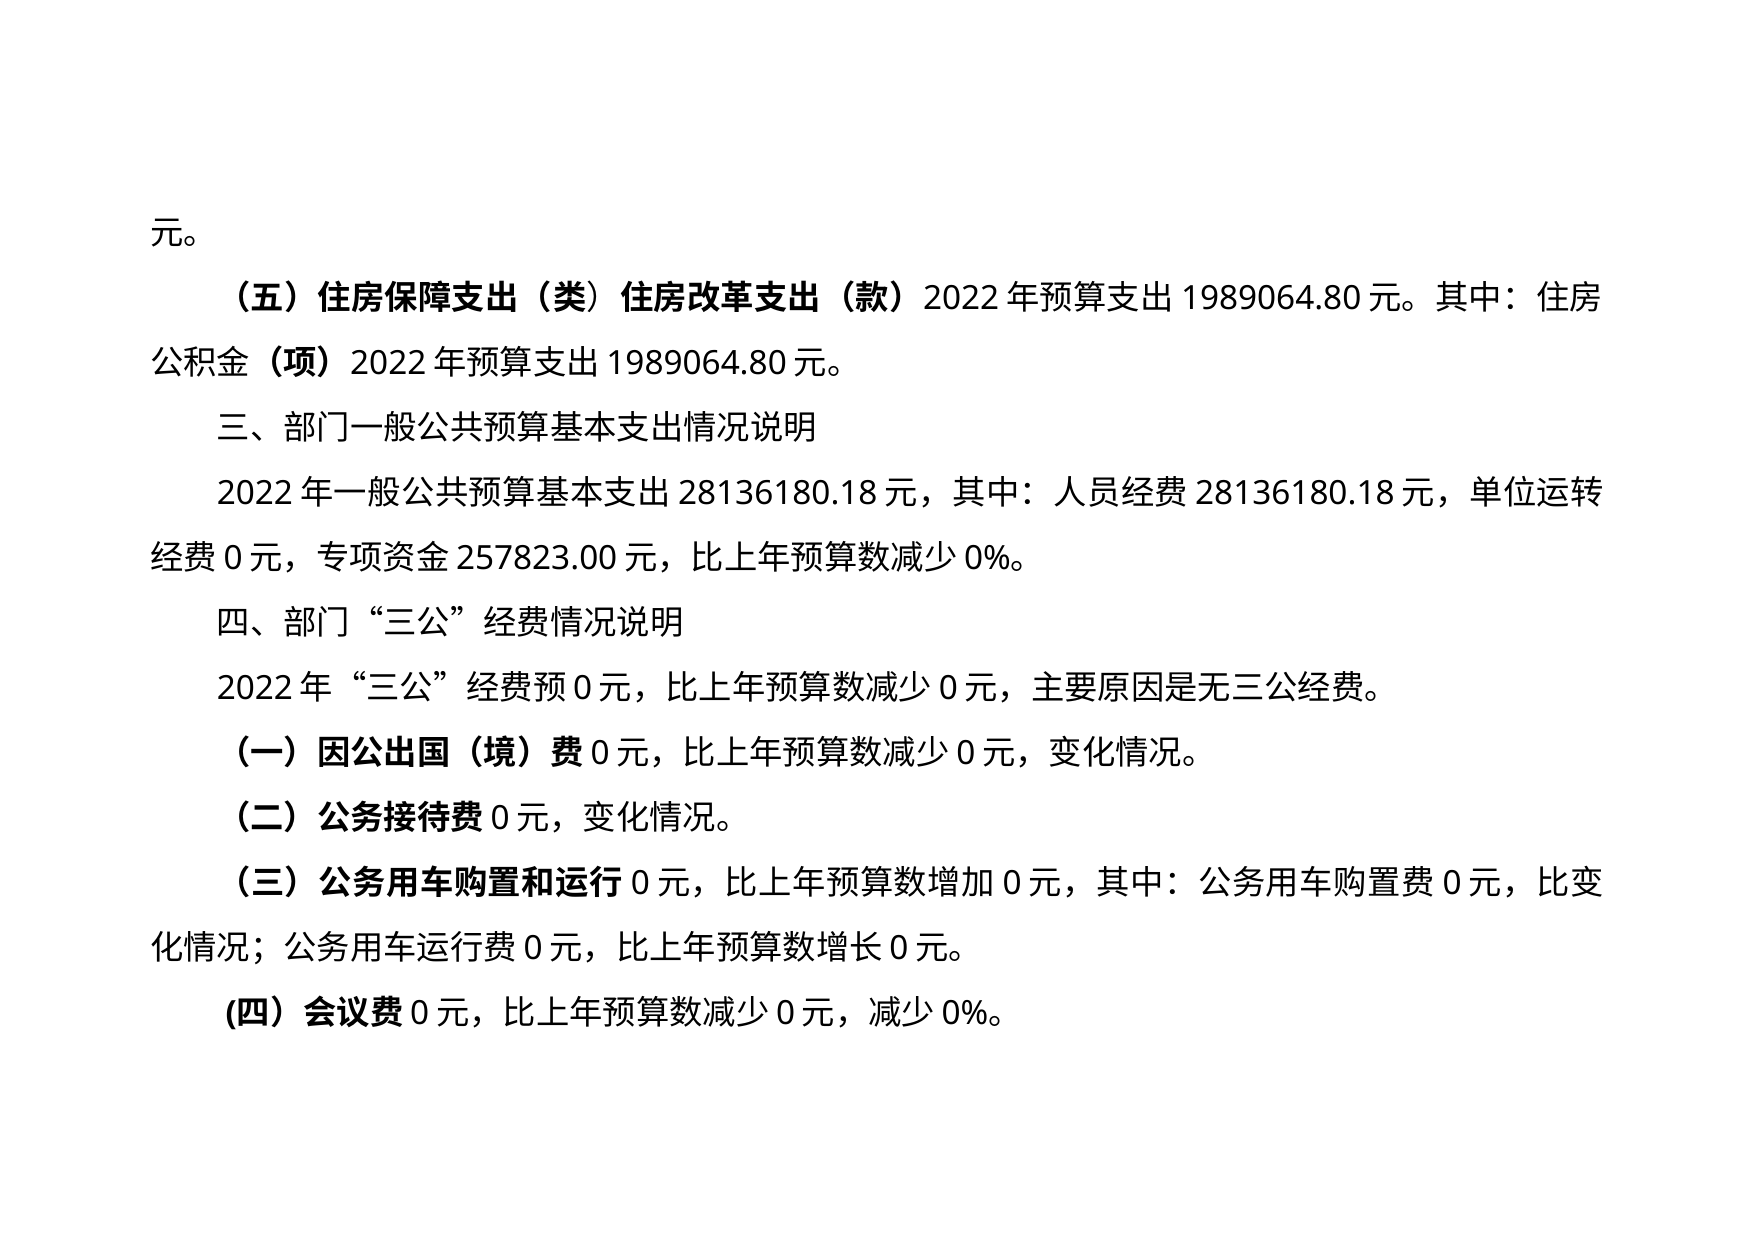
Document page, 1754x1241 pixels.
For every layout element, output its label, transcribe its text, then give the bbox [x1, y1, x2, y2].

text （五）住房保障支出（类）住房改革支出（款）2022年预算支出1989064.80元。其中：住房公积金（项）2022年预算支出1989064.80元。 [150, 263, 1604, 393]
text （三）公务用车购置和运行0元，比上年预算数增加0元，其中：公务用车购置费0元，比变化情况；公务用车运行费0元，比上年预算数增长0元。 [150, 848, 1604, 978]
text （一）因公出国（境）费0元，比上年预算数减少0元，变化情况。 [150, 718, 1604, 783]
text （二）公务接待费0元，变化情况。 [150, 783, 1604, 848]
text 四、部门“三公”经费情况说明 [150, 588, 1604, 653]
text 2022年一般公共预算基本支出28136180.18元，其中：人员经费28136180.18元，单位运转经费0元，专项资金257823.00元，比上年预算数减少0%。 [150, 458, 1604, 588]
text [150, 198, 1604, 263]
text 三、部门一般公共预算基本支出情况说明 [150, 393, 1604, 458]
text (四）会议费0元，比上年预算数减少0元，减少0%。 [150, 978, 1604, 1043]
text 2022年“三公”经费预0元，比上年预算数减少0元，主要原因是无三公经费。 [150, 653, 1604, 718]
